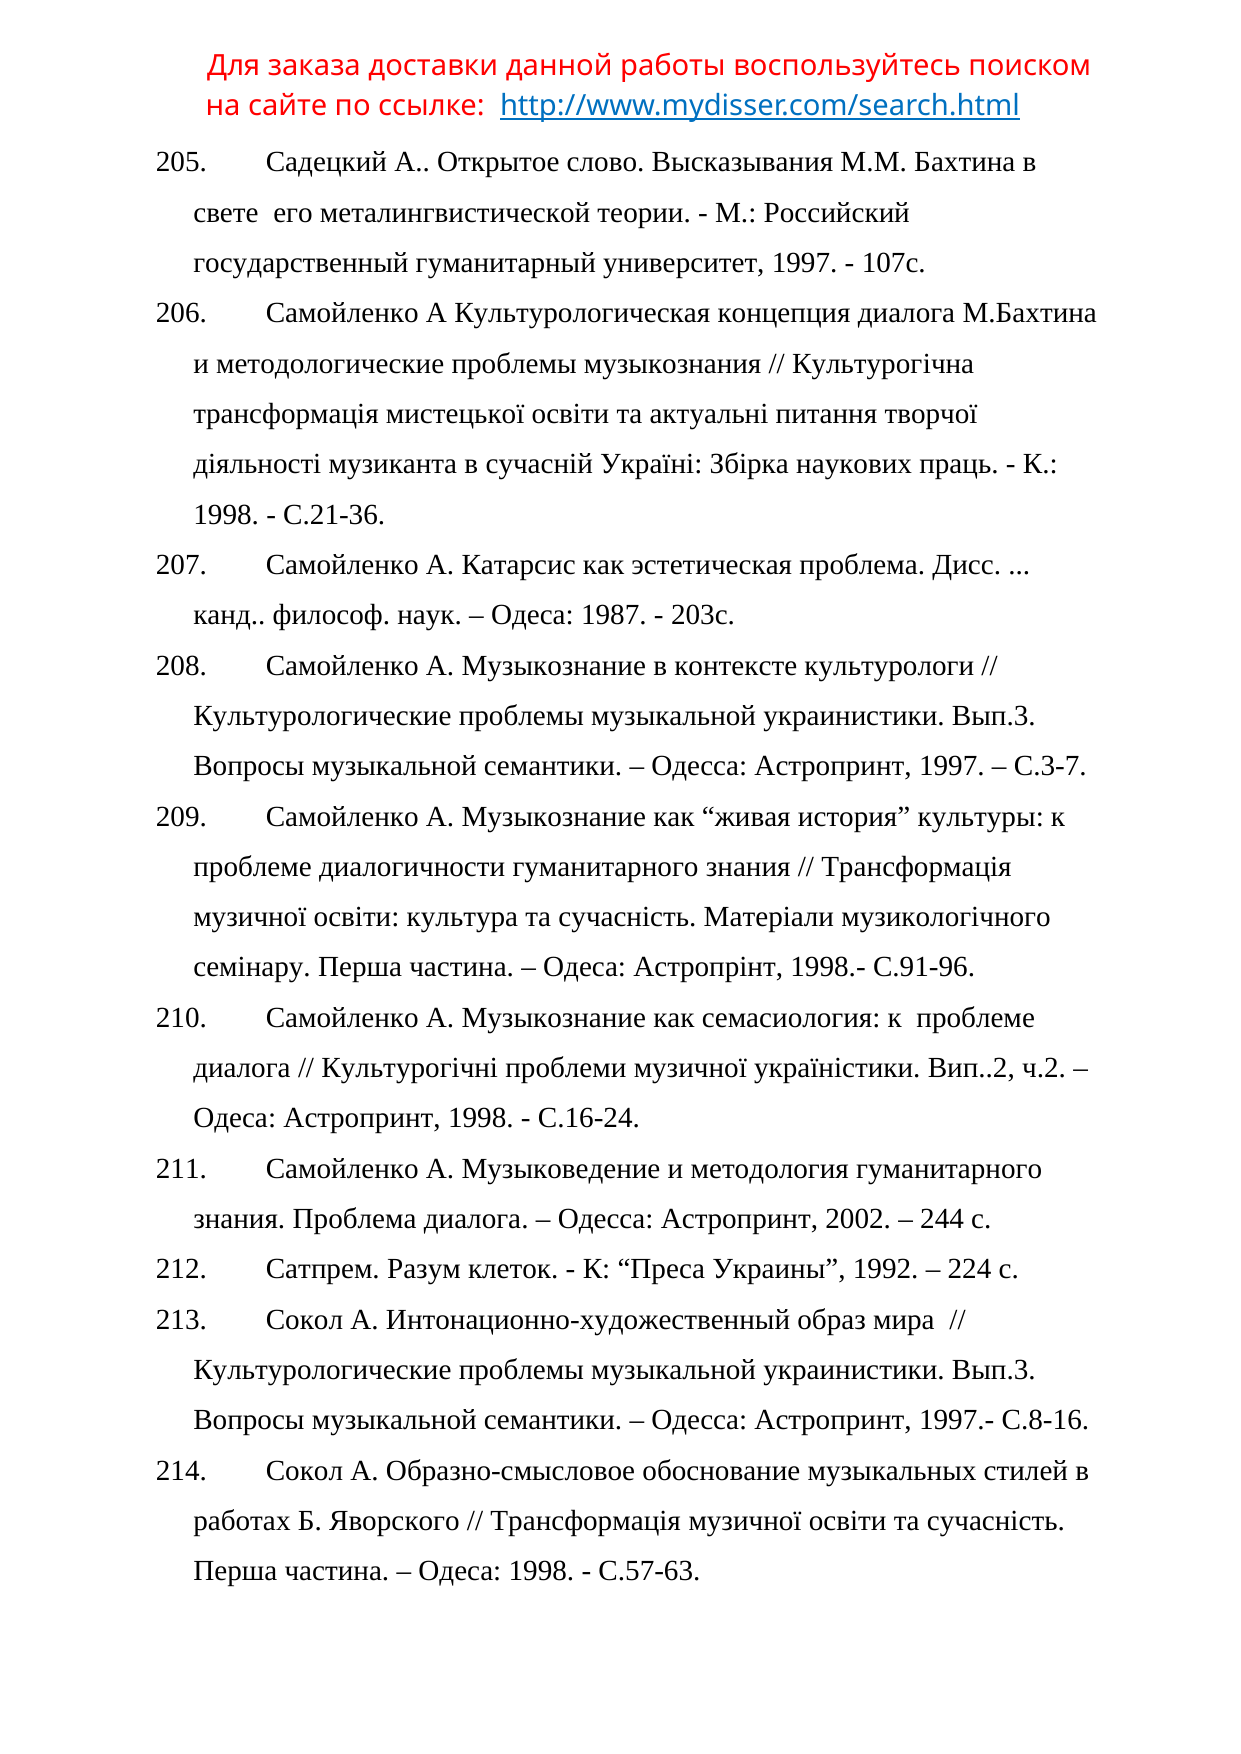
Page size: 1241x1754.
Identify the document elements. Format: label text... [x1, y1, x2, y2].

list Самойленко А. Катарсис как эстетическая проблема. Дисс. ... канд.. философ. наук. – Одеса: 1987. - 203с. [156, 547, 1107, 631]
list Сокол А. Интонационно-художественный образ мира // Культурологические проблемы музыкальной украинистики. Вып.3. Вопросы музыкальной семантики. – Одесса: Астропринт, 1997.- С.8-16. [156, 1302, 1107, 1436]
list Сокол А. Образно-смысловое обоснование музыкальных стилей в работах Б. Яворского // Трансформація музичної освіти та сучасність. Перша частина. – Одеса: 1998. - С.57-63. [156, 1453, 1107, 1587]
list Садецкий А.. Открытое слово. Высказывания М.М. Бахтина в свете его металингвистической теории. - М.: Российский государственный гуманитарный университет, 1997. - 107с. [156, 144, 1107, 279]
list Самойленко А Культурологическая концепция диалога М.Бахтина и методологические проблемы музыкознания // Культурогічна трансформація мистецької освіти та актуальні питання творчої діяльності музиканта в сучасній Україні: Збірка наукових праць. - К.: 1998. - С.21-36. [156, 296, 1107, 530]
list Сатпрем. Разум клеток. - К: “Преса Украины”, 1992. – 224 с. [156, 1251, 1107, 1285]
list Самойленко А. Музыкознание в контексте культурологи // Культурологические проблемы музыкальной украинистики. Вып.3. Вопросы музыкальной семантики. – Одесса: Астропринт, 1997. – С.3-7. [156, 648, 1107, 782]
list Самойленко А. Музыковедение и методология гуманитарного знания. Проблема диалога. – Одесса: Астропринт, 2002. – 244 с. [156, 1151, 1107, 1235]
list Самойленко А. Музыкознание как “живая история” культуры: к проблеме диалогичности гуманитарного знания // Трансформація музичної освіти: культура та сучасність. Матеріали музикологічного семінару. Перша частина. – Одеса: Астропрінт, 1998.- С.91-96. [156, 799, 1107, 983]
list Самойленко А. Музыкознание как семасиология: к проблеме диалога // Культурогічні проблеми музичної україністики. Вип..2, ч.2. – Одеса: Астропринт, 1998. - С.16-24. [156, 1000, 1107, 1134]
